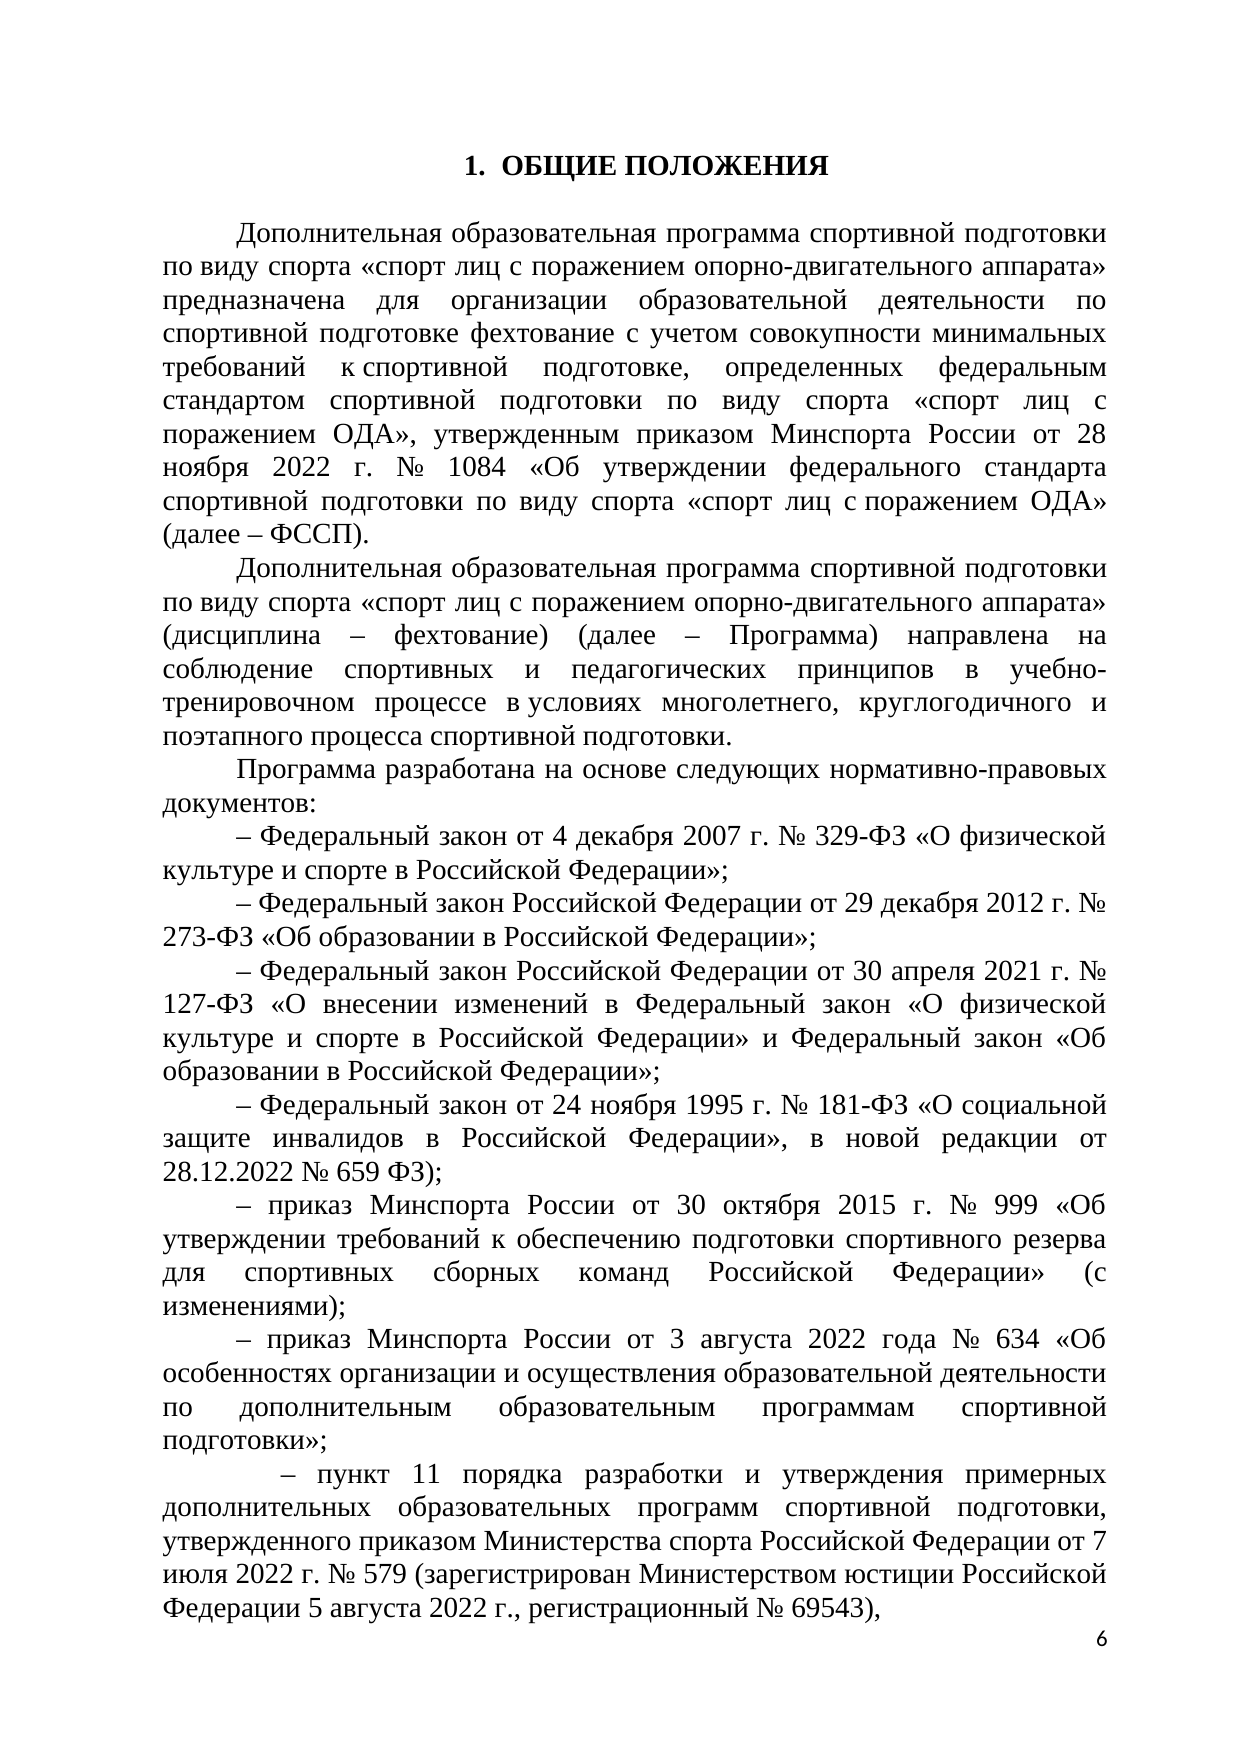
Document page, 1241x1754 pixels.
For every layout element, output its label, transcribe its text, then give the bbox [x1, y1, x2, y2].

text Программа разработана на основе следующих нормативно-правовых документов: [162, 751, 1107, 818]
text – пункт 11 порядка разработки и утверждения примерных дополнительных образовательных программ спортивной подготовки, утвержденного приказом Министерства спорта Российской Федерации от 7 июля 2022 г. № 579 (зарегистрирован Министерством юстиции Российской Федерации 5 августа 2022 г., регистрационный № 69543), [162, 1456, 1107, 1623]
text – Федеральный закон Российской Федерации от 30 апреля 2021 г. № 127-ФЗ «О внесении изменений в Федеральный закон «О физической культуре и спорте в Российской Федерации» и Федеральный закон «Об образовании в Российской Федерации»; [162, 953, 1107, 1087]
text Дополнительная образовательная программа спортивной подготовки по виду спорта «спорт лиц с поражением опорно-двигательного аппарата» (дисциплина – фехтование) (далее – Программа) направлена на соблюдение спортивных и педагогических принципов в учебно-тренировочном процессе в условиях многолетнего, круглогодичного и поэтапного процесса спортивной подготовки. [162, 550, 1107, 751]
list ОБЩИЕ ПОЛОЖЕНИЯ [200, 148, 1093, 181]
text – Федеральный закон от 24 ноября 1995 г. № 181-ФЗ «О социальной защите инвалидов в Российской Федерации», в новой редакции от 28.12.2022 № 659 ФЗ); [162, 1087, 1107, 1187]
text – Федеральный закон Российской Федерации от 29 декабря 2012 г. № 273-ФЗ «Об образовании в Российской Федерации»; [162, 886, 1107, 953]
text – приказ Минспорта России от 30 октября 2015 г. № 999 «Об утверждении требований к обеспечению подготовки спортивного резерва для спортивных сборных команд Российской Федерации» (с изменениями); [162, 1187, 1107, 1322]
text – Федеральный закон от 4 декабря 2007 г. № 329-ФЗ «О физической культуре и спорте в Российской Федерации»; [162, 818, 1107, 886]
text – приказ Минспорта России от 3 августа 2022 года № 634 «Об особенностях организации и осуществления образовательной деятельности по дополнительным образовательным программам спортивной подготовки»; [162, 1322, 1107, 1456]
text Дополнительная образовательная программа спортивной подготовки по виду спорта «спорт лиц с поражением опорно-двигательного аппарата» предназначена для организации образовательной деятельности по спортивной подготовке фехтование с учетом совокупности минимальных требований к спортивной подготовке, определенных федеральным стандартом спортивной подготовки по виду спорта «спорт лиц с поражением ОДА», утвержденным приказом Минспорта России от 28 ноября 2022 г. № 1084 «Об утверждении федерального стандарта спортивной подготовки по виду спорта «спорт лиц с поражением ОДА» (далее – ФССП). [162, 215, 1107, 550]
